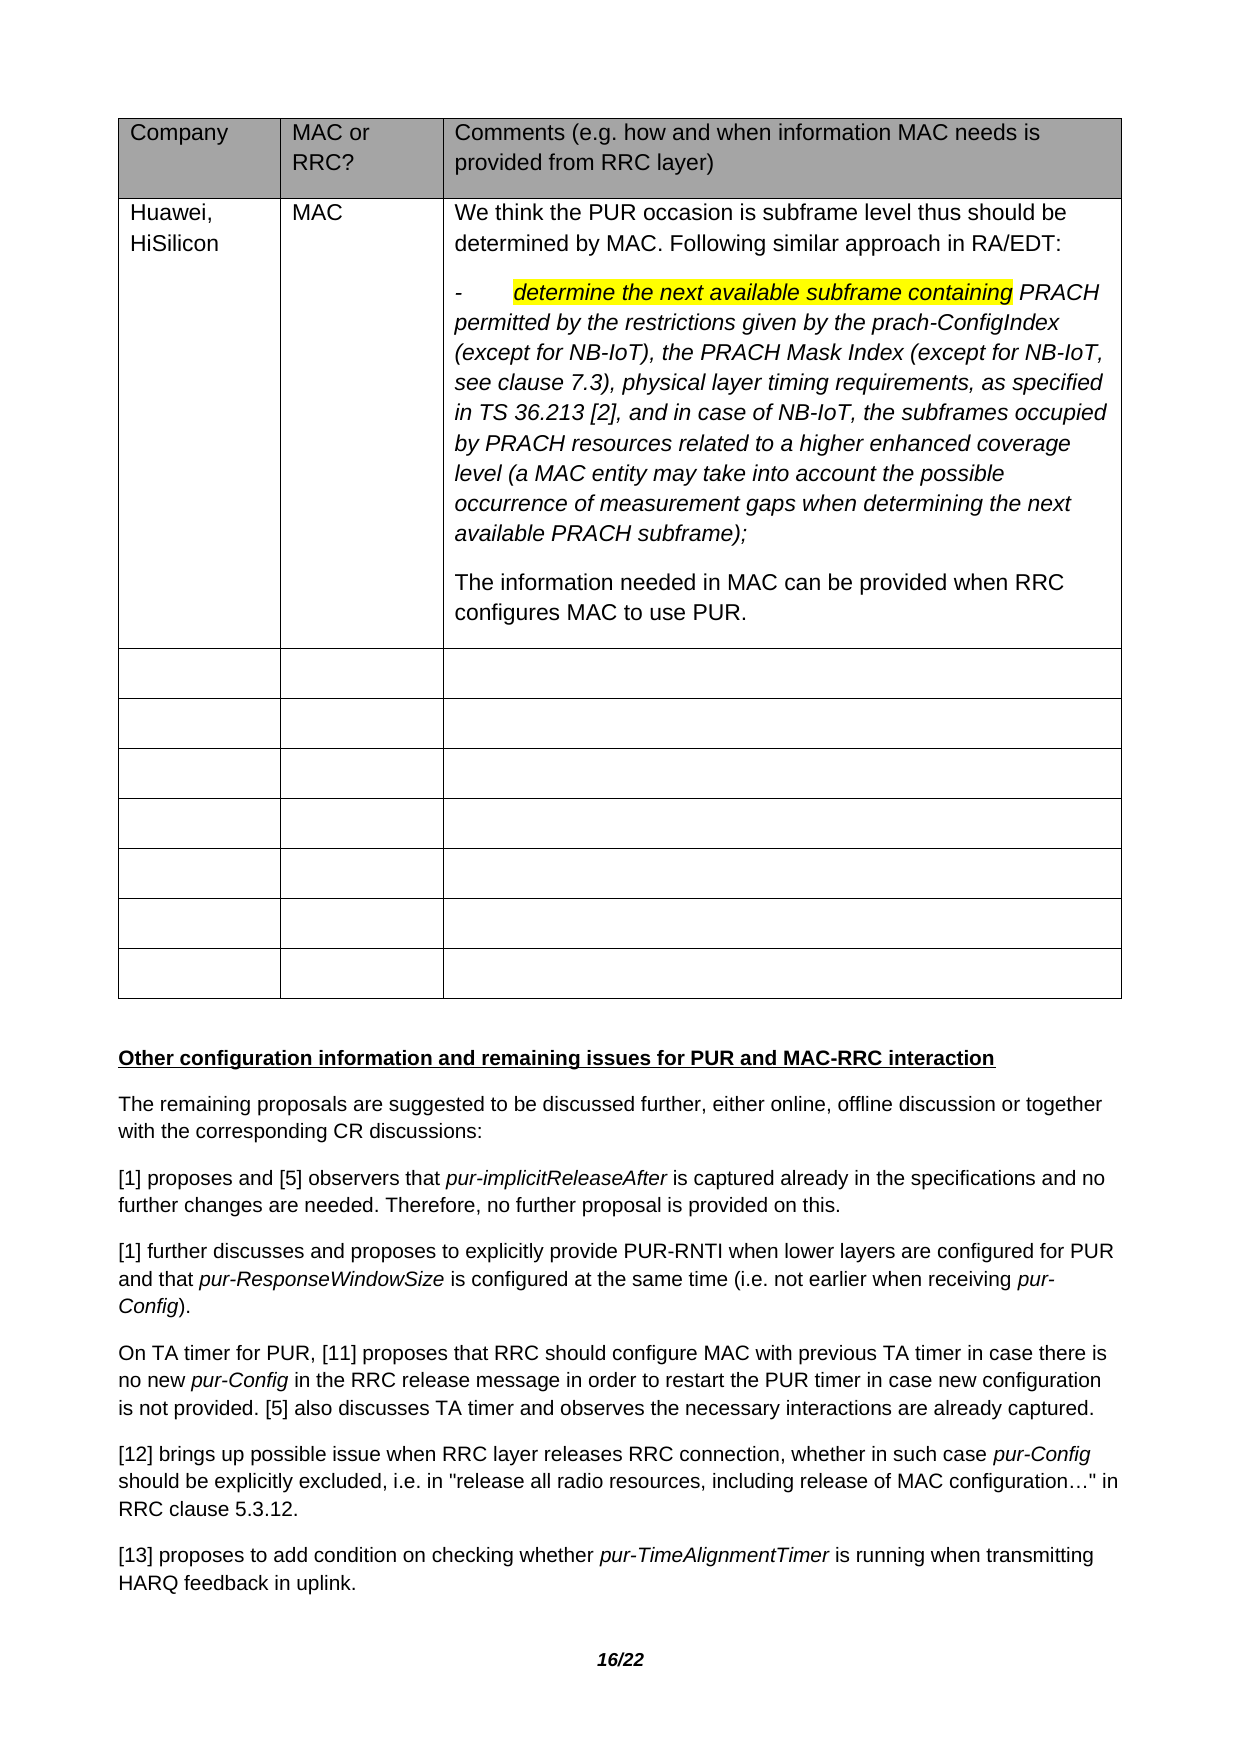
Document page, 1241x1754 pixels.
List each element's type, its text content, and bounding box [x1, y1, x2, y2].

table_cell Huawei, HiSilicon [119, 199, 280, 648]
table_cell [444, 749, 1121, 798]
table_cell [281, 849, 443, 898]
table_cell We think the PUR occasion is subframe level thus should be determined by MAC. Following similar approach in RA/EDT: - determine the next available subframe containing PRACH permitted by the restrictions given by the prach-ConfigIndex (except for NB-IoT), the PRACH Mask Index (except for NB-IoT, see clause 7.3), physical layer timing requirements, as specified in TS 36.213 [2], and in case of NB-IoT, the subframes occupied by PRACH resources related to a higher enhanced coverage level (a MAC entity may take into account the possible occurrence of measurement gaps when determining the next available PRACH subframe); The information needed in MAC can be provided when RRC configures MAC to use PUR. [444, 199, 1121, 648]
table_cell [444, 799, 1121, 848]
table_header Comments (e.g. how and when information MAC needs is provided from RRC layer) [444, 119, 1121, 198]
table_cell [281, 949, 443, 998]
table_cell [281, 899, 443, 948]
table_header Company [119, 119, 280, 198]
table_cell [119, 799, 280, 848]
table_cell [119, 849, 280, 898]
table_cell [281, 649, 443, 698]
table_cell [119, 699, 280, 748]
table_cell [119, 899, 280, 948]
text [13] proposes to add condition on checking whether pur-TimeAlignmentTimer is running when transmitting HARQ feedback in uplink. [118, 1543, 1122, 1594]
table_cell [119, 749, 280, 798]
text [1] proposes and [5] observers that pur-implicitReleaseAfter is captured already in the specifications and no further changes are needed. Therefore, no further proposal is provided on this. [118, 1166, 1122, 1217]
table_cell [444, 949, 1121, 998]
text On TA timer for PUR, [11] proposes that RRC should configure MAC with previous TA timer in case there is no new pur-Config in the RRC release message in order to restart the PUR timer in case new configuration is not provided. [5] also discusses TA timer and observes the necessary interactions are already captured. [118, 1341, 1122, 1419]
table_cell [444, 699, 1121, 748]
table_cell [119, 649, 280, 698]
table_header MAC or RRC? [281, 119, 443, 198]
text [1] further discusses and proposes to explicitly provide PUR-RNTI when lower layers are configured for PUR and that pur-ResponseWindowSize is configured at the same time (i.e. not earlier when receiving pur-Config). [118, 1239, 1122, 1318]
table_cell [281, 699, 443, 748]
table_cell [281, 749, 443, 798]
table_cell [444, 649, 1121, 698]
table_cell [281, 799, 443, 848]
text The remaining proposals are suggested to be discussed further, either online, offline discussion or together with the corresponding CR discussions: [118, 1092, 1122, 1143]
table_cell [444, 899, 1121, 948]
table_cell MAC [281, 199, 443, 648]
table_cell [119, 949, 280, 998]
text [12] brings up possible issue when RRC layer releases RRC connection, whether in such case pur-Config should be explicitly excluded, i.e. in "release all radio resources, including release of MAC configuration…" in RRC clause 5.3.12. [118, 1442, 1122, 1521]
table_cell [444, 849, 1121, 898]
text Other configuration information and remaining issues for PUR and MAC-RRC interaction [118, 1046, 1122, 1069]
